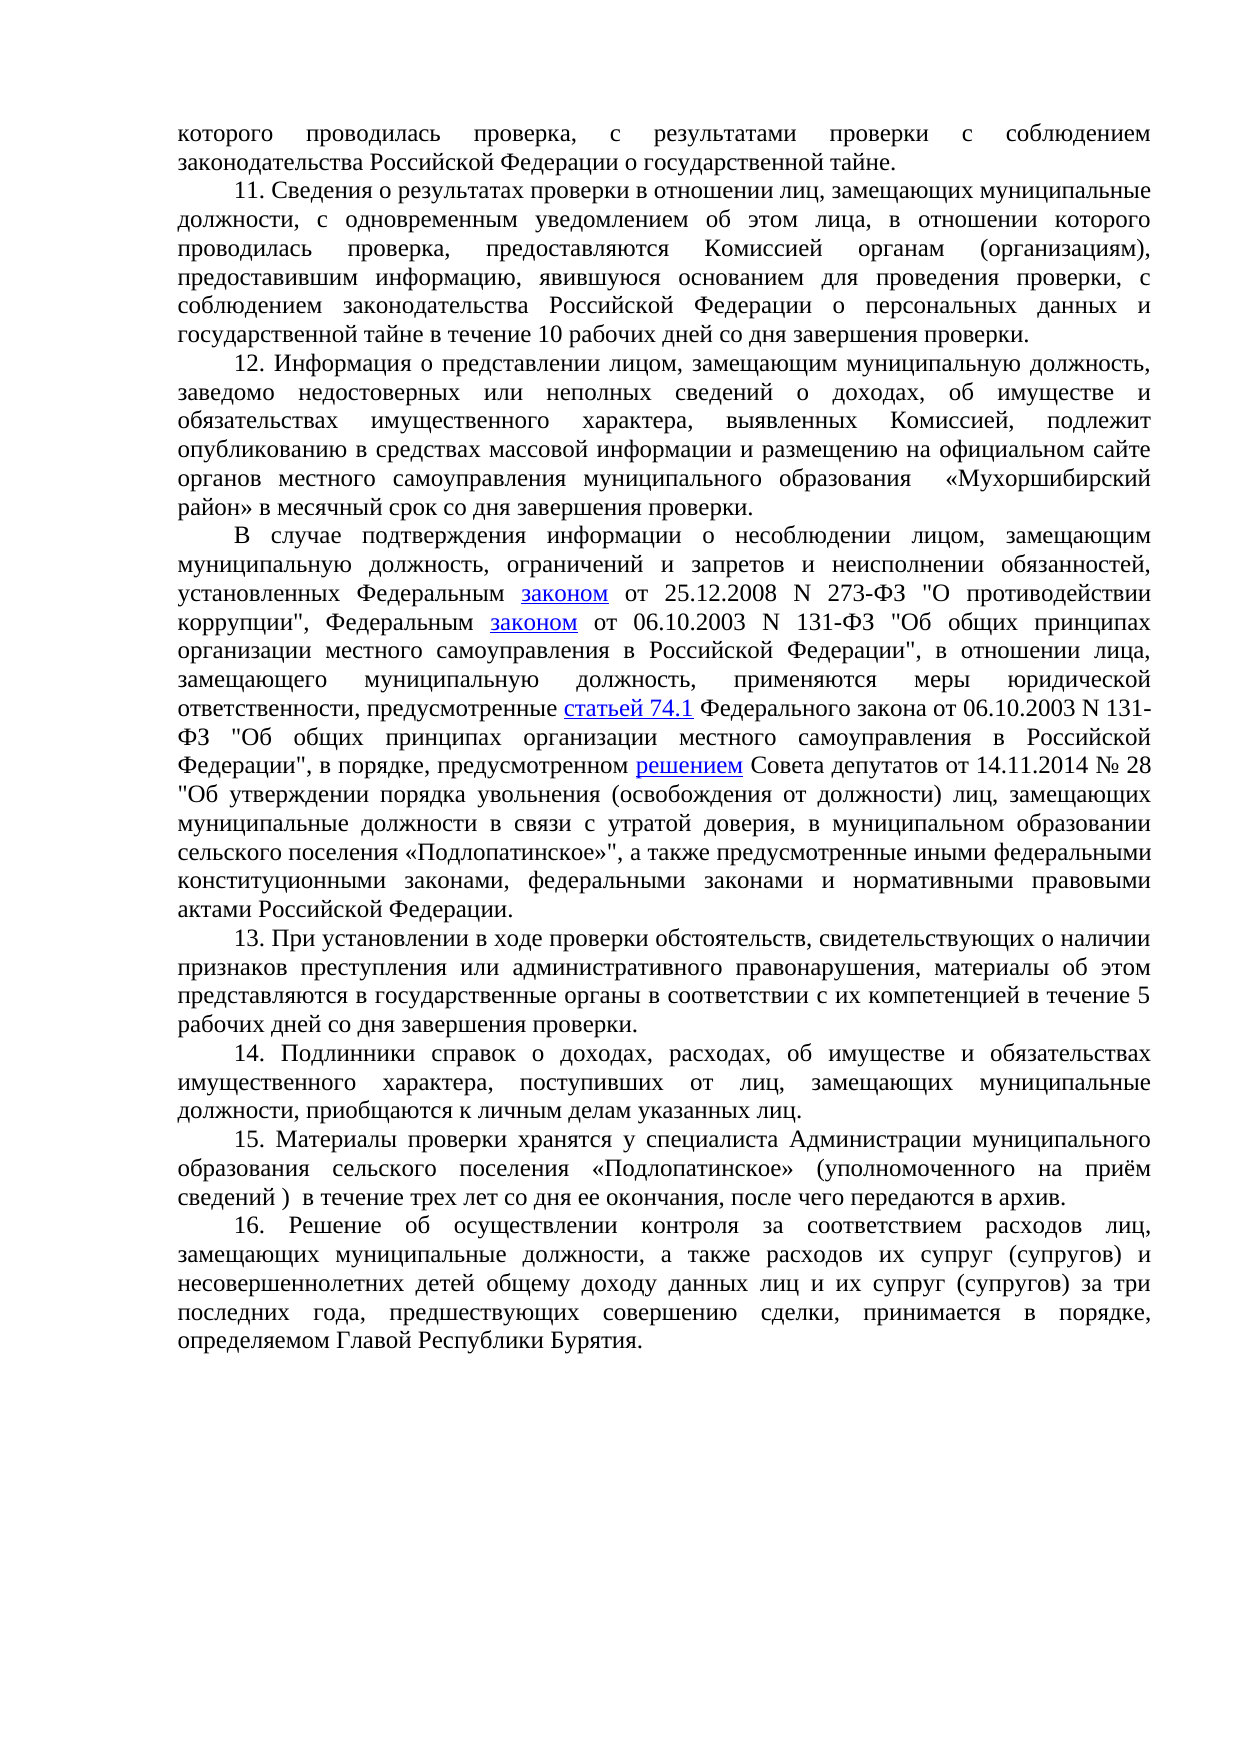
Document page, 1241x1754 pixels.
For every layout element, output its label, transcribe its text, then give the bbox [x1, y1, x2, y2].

text 15. Материалы проверки хранятся у специалиста Администрации муниципального образования сельского поселения «Подлопатинское» (уполномоченного на приём сведений ) в течение трех лет со дня ее окончания, после чего передаются в архив. [177, 1124, 1152, 1211]
text 13. При установлении в ходе проверки обстоятельств, свидетельствующих о наличии признаков преступления или административного правонарушения, материалы об этом представляются в государственные органы в соответствии с их компетенцией в течение 5 рабочих дней со дня завершения проверки. [177, 923, 1152, 1038]
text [177, 118, 1152, 176]
text В случае подтверждения информации о несоблюдении лицом, замещающим муниципальную должность, ограничений и запретов и неисполнении обязанностей, установленных Федеральным законом от 25.12.2008 N 273-ФЗ "О противодействии коррупции", Федеральным законом от 06.10.2003 N 131-ФЗ "Об общих принципах организации местного самоуправления в Российской Федерации", в отношении лица, замещающего муниципальную должность, применяются меры юридической ответственности, предусмотренные статьей 74.1 Федерального закона от 06.10.2003 N 131-ФЗ "Об общих принципах организации местного самоуправления в Российской Федерации", в порядке, предусмотренном решением Совета депутатов от 14.11.2014 № 28 "Об утверждении порядка увольнения (освобождения от должности) лиц, замещающих муниципальные должности в связи с утратой доверия, в муниципальном образовании сельского поселения «Подлопатинское»", а также предусмотренные иными федеральными конституционными законами, федеральными законами и нормативными правовыми актами Российской Федерации. [177, 521, 1152, 923]
text 16. Решение об осуществлении контроля за соответствием расходов лиц, замещающих муниципальные должности, а также расходов их супруг (супругов) и несовершеннолетних детей общему доходу данных лиц и их супруг (супругов) за три последних года, предшествующих совершению сделки, принимается в порядке, определяемом Главой Республики Бурятия. [177, 1211, 1152, 1354]
text 11. Сведения о результатах проверки в отношении лиц, замещающих муниципальные должности, с одновременным уведомлением об этом лица, в отношении которого проводилась проверка, предоставляются Комиссией органам (организациям), предоставившим информацию, явившуюся основанием для проведения проверки, с соблюдением законодательства Российской Федерации о персональных данных и государственной тайне в течение 10 рабочих дней со дня завершения проверки. [177, 176, 1152, 348]
text 14. Подлинники справок о доходах, расходах, об имуществе и обязательствах имущественного характера, поступивших от лиц, замещающих муниципальные должности, приобщаются к личным делам указанных лиц. [177, 1038, 1152, 1124]
text 12. Информация о представлении лицом, замещающим муниципальную должность, заведомо недостоверных или неполных сведений о доходах, об имуществе и обязательствах имущественного характера, выявленных Комиссией, подлежит опубликованию в средствах массовой информации и размещению на официальном сайте органов местного самоуправления муниципального образования «Мухоршибирский район» в месячный срок со дня завершения проверки. [177, 348, 1152, 521]
